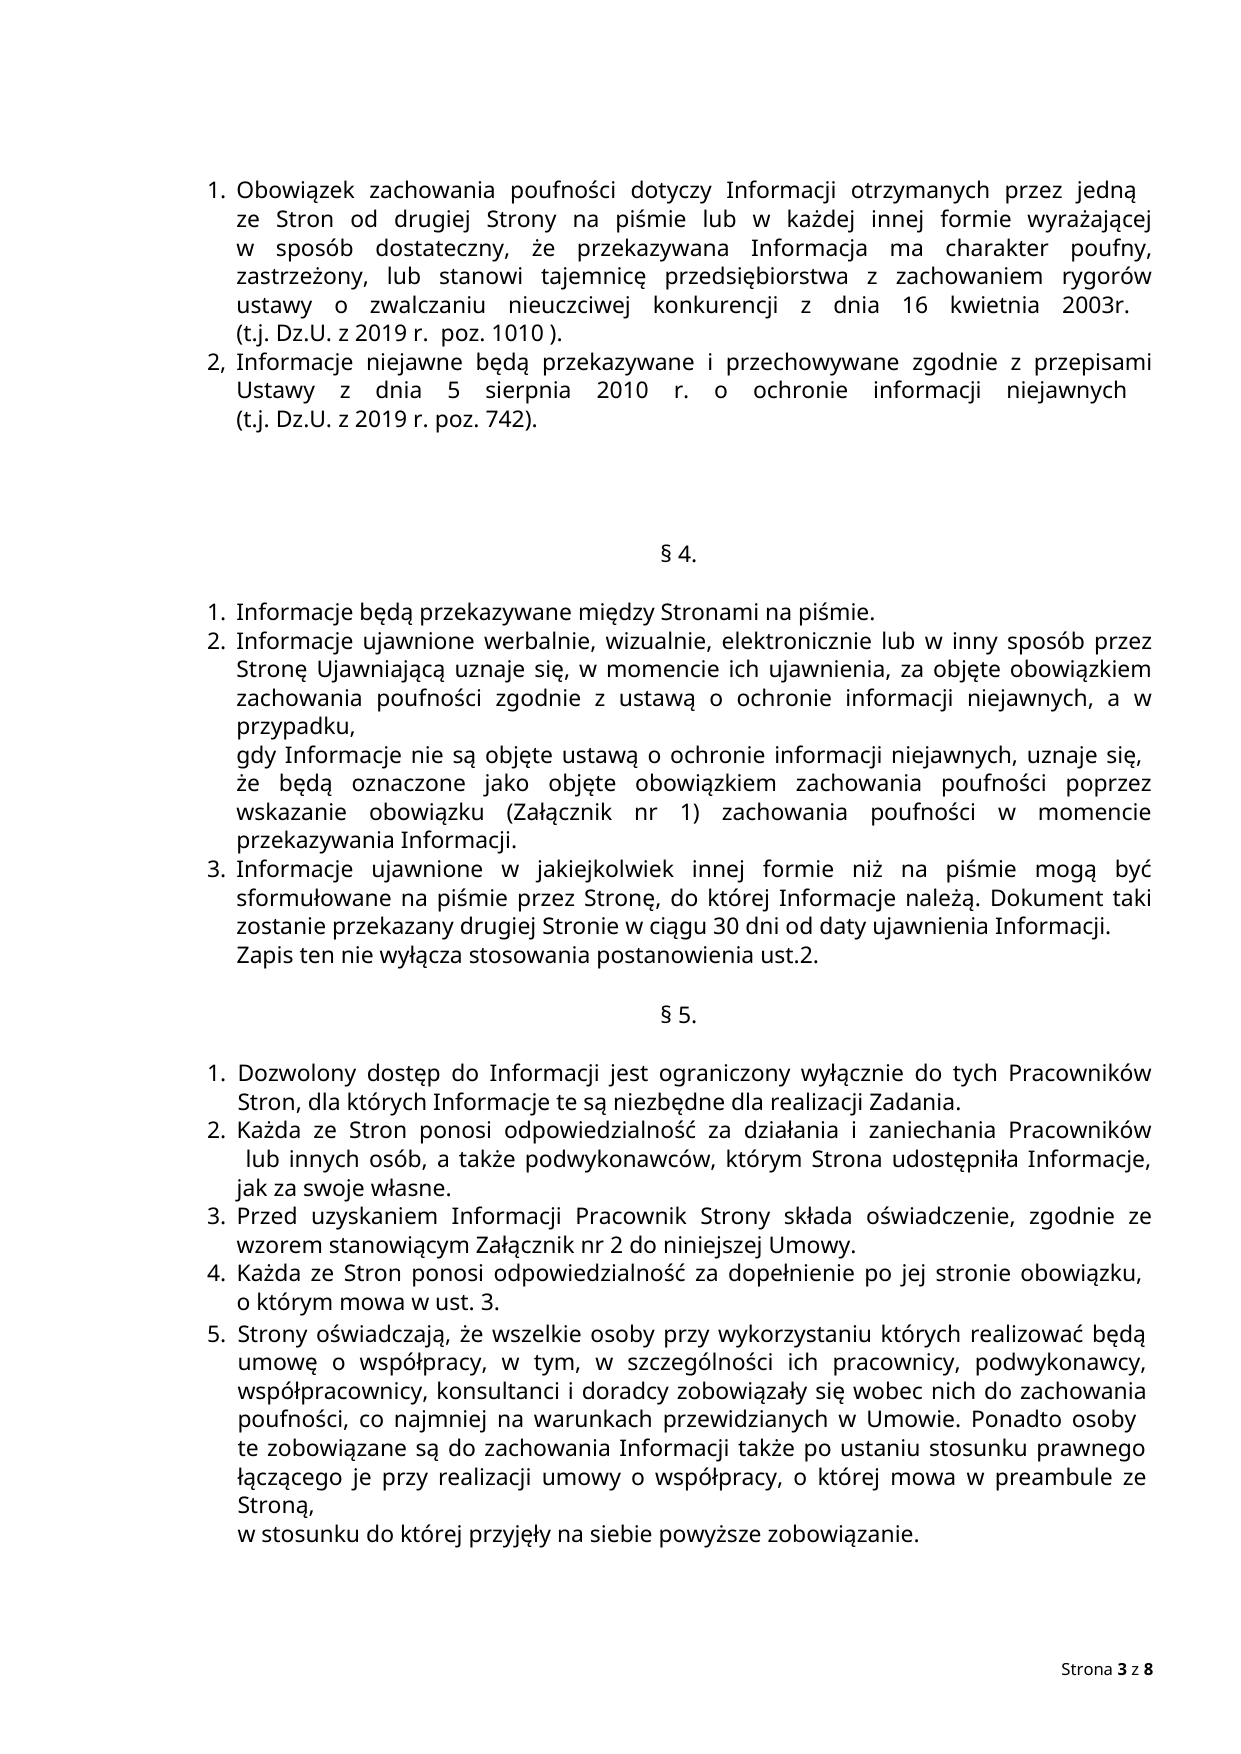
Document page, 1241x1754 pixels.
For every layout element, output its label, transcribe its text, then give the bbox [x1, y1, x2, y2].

list Informacje ujawnione werbalnie, wizualnie, elektronicznie lub w inny sposób przez Stronę Ujawniającą uznaje się, w momencie ich ujawnienia, za objęte obowiązkiem zachowania poufności zgodnie z ustawą o ochronie informacji niejawnych, a w przypadku, gdy Informacje nie są objęte ustawą o ochronie informacji niejawnych, uznaje się, że będą oznaczone jako objęte obowiązkiem zachowania poufności poprzez wskazanie obowiązku (Załącznik nr 1) zachowania poufności w momencie przekazywania Informacji. [207, 626, 1153, 854]
text Zapis ten nie wyłącza stosowania postanowienia ust.2. [236, 940, 1153, 969]
list Każda ze Stron ponosi odpowiedzialność za dopełnienie po jej stronie obowiązku, o którym mowa w ust. 3. [207, 1259, 1153, 1316]
list Informacje będą przekazywane między Stronami na piśmie. [207, 598, 1153, 626]
text § 5. [207, 999, 1150, 1031]
list Obowiązek zachowania poufności dotyczy Informacji otrzymanych przez jedną ze Stron od drugiej Strony na piśmie lub w każdej innej formie wyrażającej w sposób dostateczny, że przekazywana Informacja ma charakter poufny, zastrzeżony, lub stanowi tajemnicę przedsiębiorstwa z zachowaniem rygorów ustawy o zwalczaniu nieuczciwej konkurencji z dnia 16 kwietnia 2003r. (t.j. Dz.U. z 2019 r. poz. 1010 ). [207, 176, 1153, 347]
text 2, Informacje niejawne będą przekazywane i przechowywane zgodnie z przepisami Ustawy z dnia 5 sierpnia 2010 r. o ochronie informacji niejawnych (t.j. Dz.U. z 2019 r. poz. 742). [207, 347, 1153, 433]
list Przed uzyskaniem Informacji Pracownik Strony składa oświadczenie, zgodnie ze wzorem stanowiącym Załącznik nr 2 do niniejszej Umowy. [207, 1202, 1153, 1259]
list Dozwolony dostęp do Informacji jest ograniczony wyłącznie do tych Pracowników Stron, dla których Informacje te są niezbędne dla realizacji Zadania. [207, 1059, 1153, 1116]
text § 4. [207, 538, 1150, 570]
list Strony oświadczają, że wszelkie osoby przy wykorzystaniu których realizować będą umowę o współpracy, w tym, w szczególności ich pracownicy, podwykonawcy, współpracownicy, konsultanci i doradcy zobowiązały się wobec nich do zachowania poufności, co najmniej na warunkach przewidzianych w Umowie. Ponadto osoby te zobowiązane są do zachowania Informacji także po ustaniu stosunku prawnego łączącego je przy realizacji umowy o współpracy, o której mowa w preambule ze Stroną, w stosunku do której przyjęły na siebie powyższe zobowiązanie. [207, 1319, 1147, 1548]
list Informacje ujawnione w jakiejkolwiek innej formie niż na piśmie mogą być sformułowane na piśmie przez Stronę, do której Informacje należą. Dokument taki zostanie przekazany drugiej Stronie w ciągu 30 dni od daty ujawnienia Informacji. [207, 854, 1153, 940]
list Każda ze Stron ponosi odpowiedzialność za działania i zaniechania Pracowników lub innych osób, a także podwykonawców, którym Strona udostępniła Informacje, jak za swoje własne. [207, 1116, 1153, 1202]
